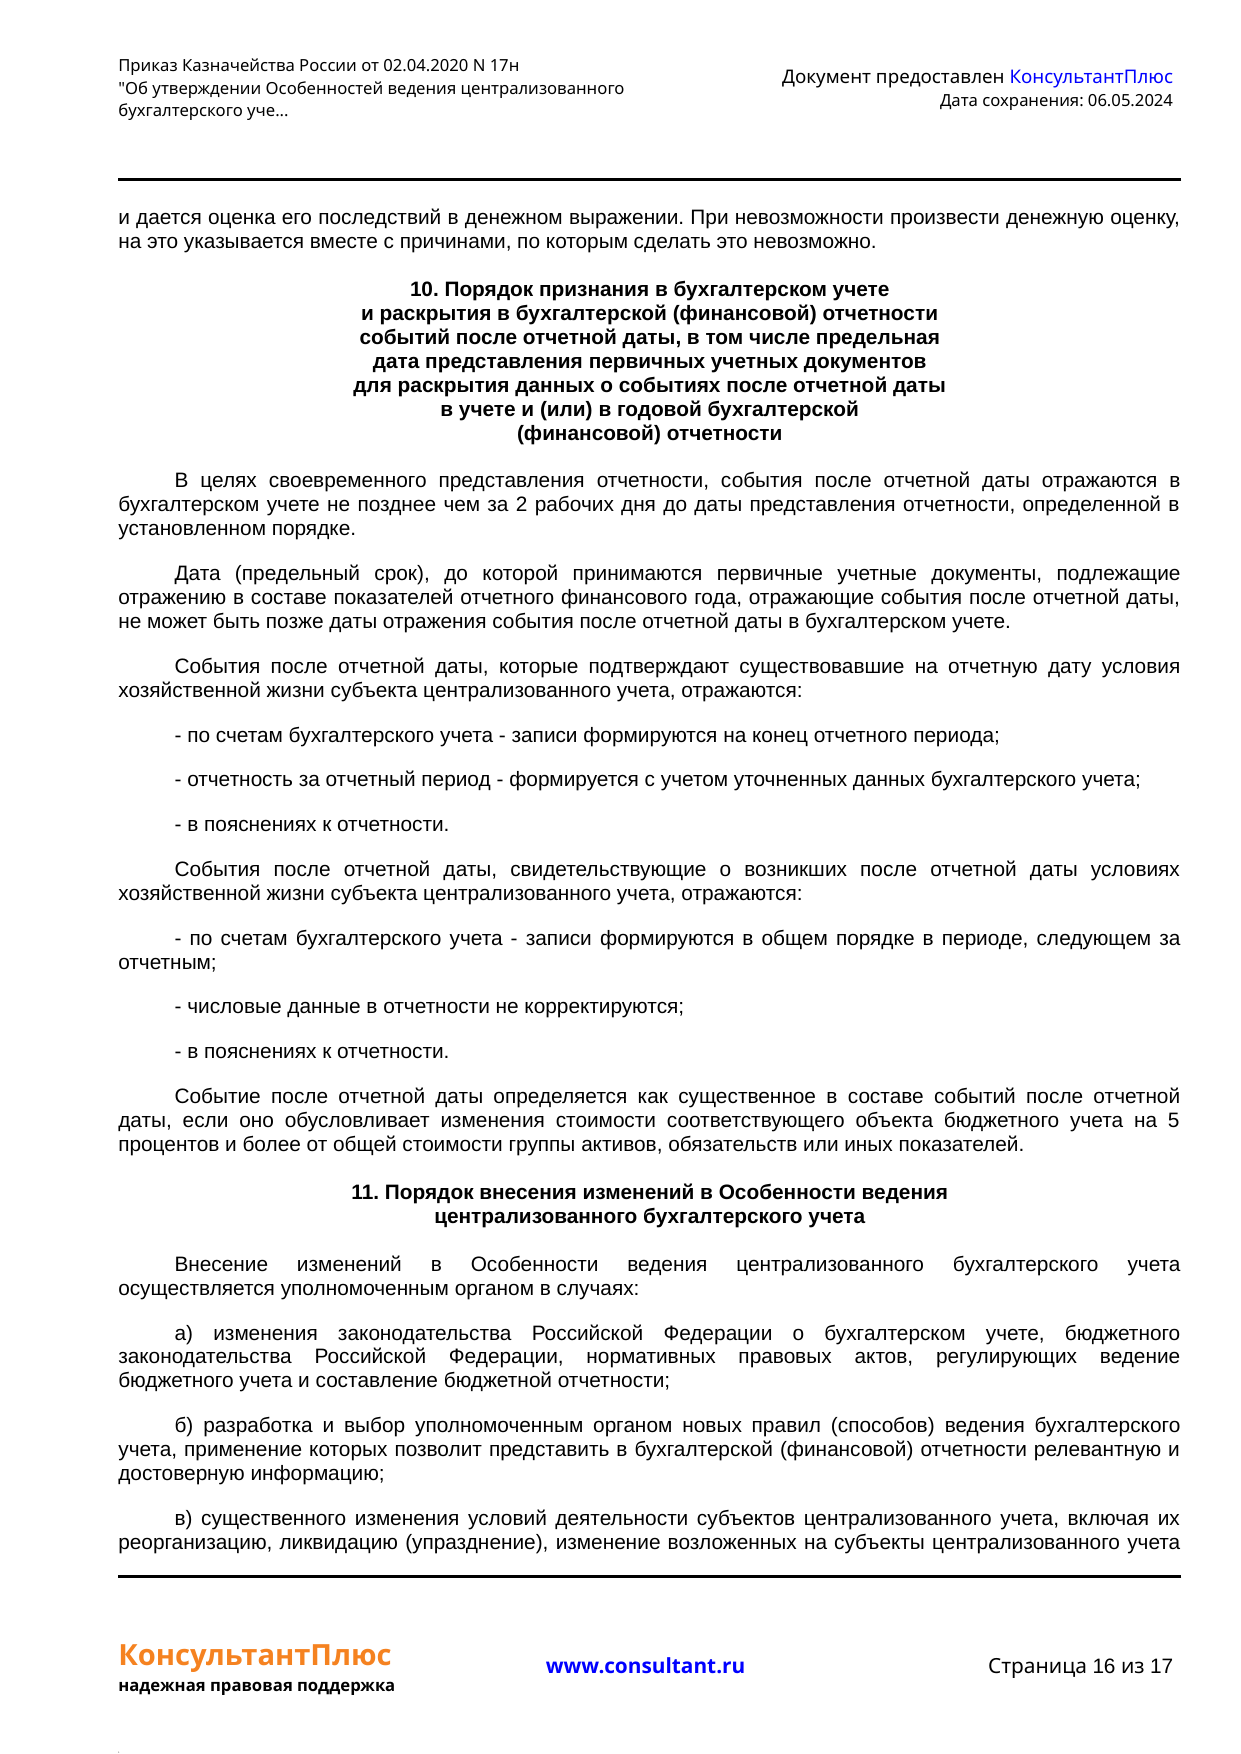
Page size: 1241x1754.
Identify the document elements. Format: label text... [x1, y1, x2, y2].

text - по счетам бухгалтерского учета - записи формируются в общем порядке в периоде, следующем за отчетным; [118, 926, 1181, 973]
title дата представления первичных учетных документов [118, 348, 1181, 372]
text Дата (предельный срок), до которой принимаются первичные учетные документы, подлежащие отражению в составе показателей отчетного финансового года, отражающие события после отчетной даты, не может быть позже даты отражения события после отчетной даты в бухгалтерском учете. [118, 561, 1181, 633]
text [118, 205, 1181, 253]
title 10. Порядок признания в бухгалтерском учете [118, 277, 1181, 301]
text События после отчетной даты, которые подтверждают существовавшие на отчетную дату условия хозяйственной жизни субъекта централизованного учета, отражаются: [118, 654, 1181, 702]
text - числовые данные в отчетности не корректируются; [118, 994, 1181, 1018]
title 11. Порядок внесения изменений в Особенности ведения [118, 1180, 1181, 1204]
text - в пояснениях к отчетности. [118, 1039, 1181, 1063]
title событий после отчетной даты, в том числе предельная [118, 324, 1181, 348]
text а) изменения законодательства Российской Федерации о бухгалтерском учете, бюджетного законодательства Российской Федерации, нормативных правовых актов, регулирующих ведение бюджетного учета и составление бюджетной отчетности; [118, 1320, 1181, 1392]
text б) разработка и выбор уполномоченным органом новых правил (способов) ведения бухгалтерского учета, применение которых позволит представить в бухгалтерской (финансовой) отчетности релевантную и достоверную информацию; [118, 1413, 1181, 1485]
text - отчетность за отчетный период - формируется с учетом уточненных данных бухгалтерского учета; [118, 767, 1181, 791]
title в учете и (или) в годовой бухгалтерской [118, 396, 1181, 420]
text Событие после отчетной даты определяется как существенное в составе событий после отчетной даты, если оно обусловливает изменения стоимости соответствующего объекта бюджетного учета на 5 процентов и более от общей стоимости группы активов, обязательств или иных показателей. [118, 1084, 1181, 1156]
text - в пояснениях к отчетности. [118, 812, 1181, 836]
title для раскрытия данных о событиях после отчетной даты [118, 372, 1181, 396]
text - по счетам бухгалтерского учета - записи формируются на конец отчетного периода; [118, 722, 1181, 746]
text В целях своевременного представления отчетности, события после отчетной даты отражаются в бухгалтерском учете не позднее чем за 2 рабочих дня до даты представления отчетности, определенной в установленном порядке. [118, 468, 1181, 540]
title и раскрытия в бухгалтерской (финансовой) отчетности [118, 301, 1181, 324]
title централизованного бухгалтерского учета [118, 1204, 1181, 1228]
text Внесение изменений в Особенности ведения централизованного бухгалтерского учета осуществляется уполномоченным органом в случаях: [118, 1252, 1181, 1299]
text События после отчетной даты, свидетельствующие о возникших после отчетной даты условиях хозяйственной жизни субъекта централизованного учета, отражаются: [118, 857, 1181, 905]
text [118, 1506, 1181, 1554]
title (финансовой) отчетности [118, 420, 1181, 444]
